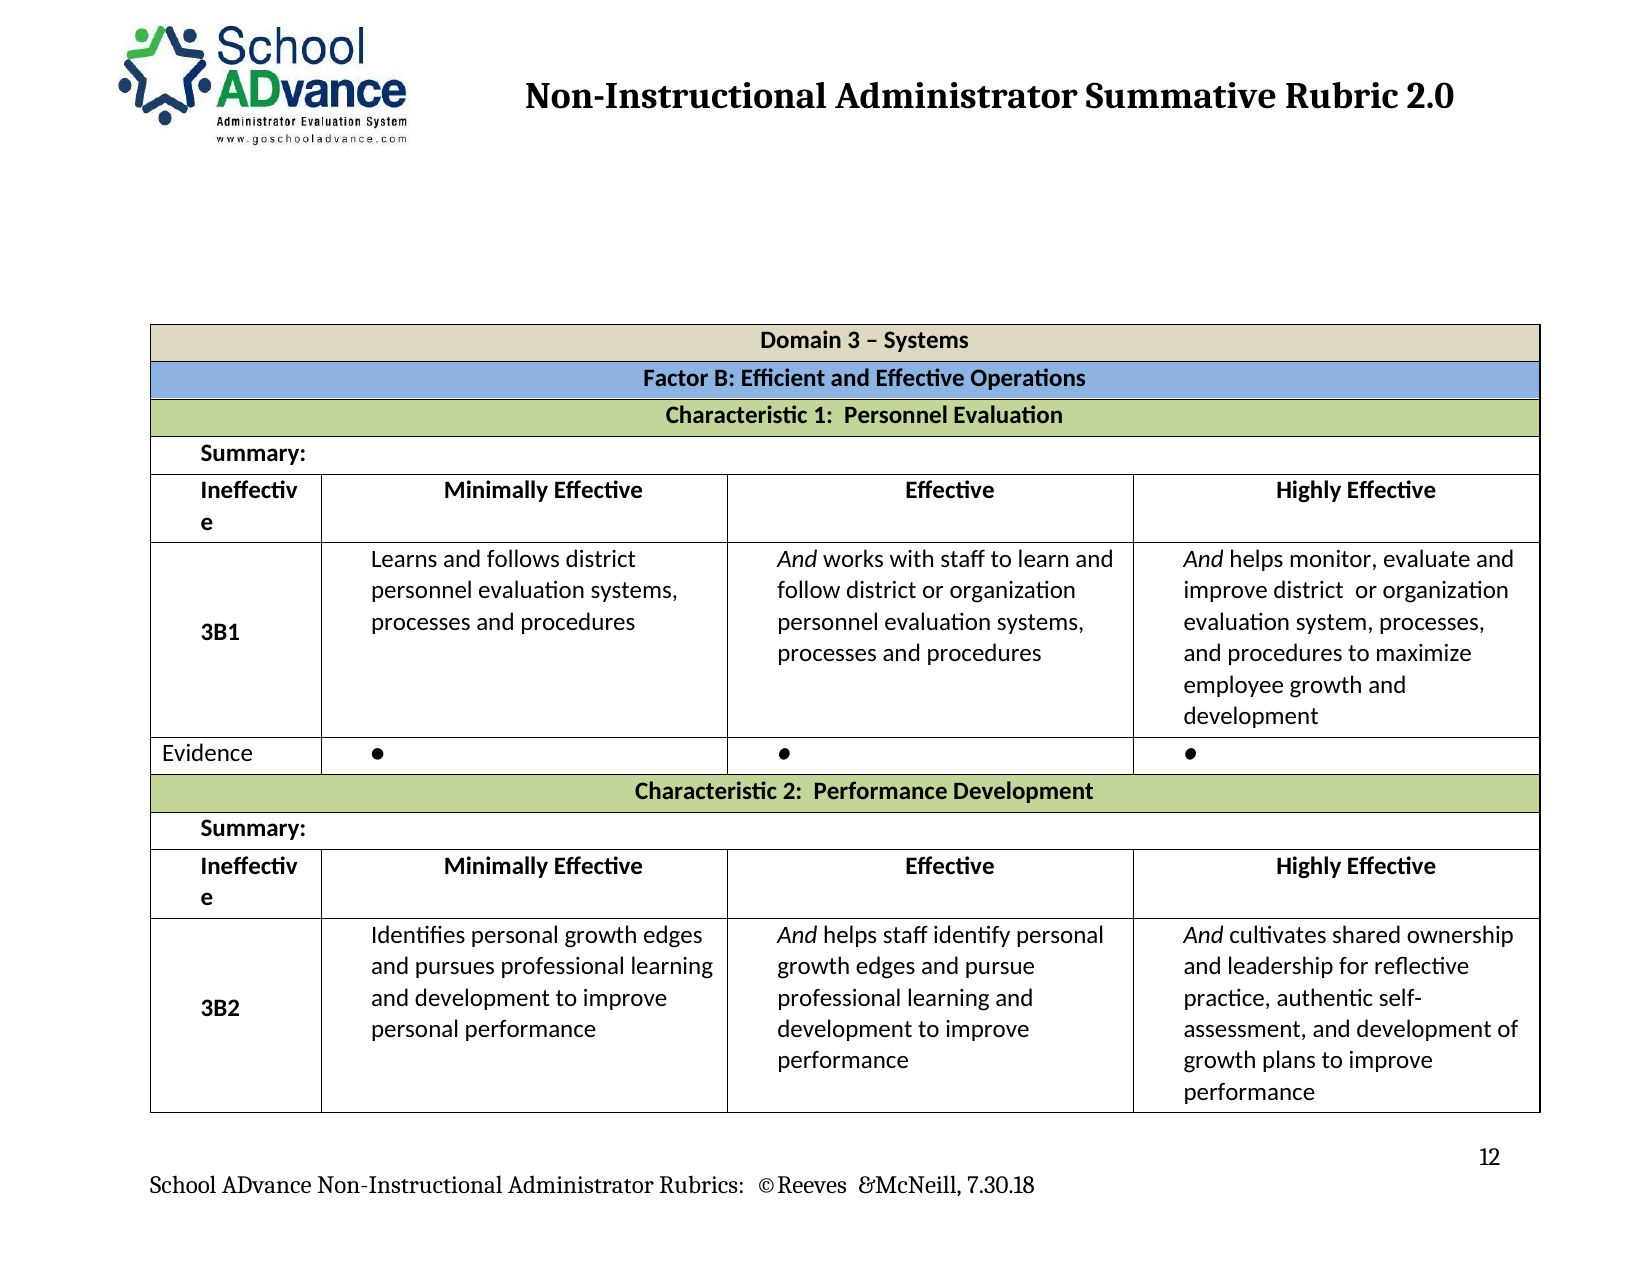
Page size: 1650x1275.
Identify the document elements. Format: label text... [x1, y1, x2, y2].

table_cell [322, 738, 727, 774]
table_cell And helps monitor, evaluate and improve district or organization evaluation system, processes, and procedures to maximize employee growth and development [1134, 543, 1539, 737]
table_cell And cultivates shared ownership and leadership for reflective practice, authentic self-assessment, and development of growth plans to improve performance [1134, 919, 1539, 1112]
table_cell 3B2 [151, 919, 321, 1112]
table_cell Summary: [151, 813, 1539, 849]
table_cell Identifies personal growth edges and pursues professional learning and development to improve personal performance [322, 919, 727, 1112]
table_cell [728, 738, 1133, 774]
table_cell Factor B: Efficient and Effective Operations [151, 362, 1539, 398]
table_cell Effective [728, 475, 1133, 542]
table_cell Evidence [151, 738, 321, 774]
table_cell Ineffective [151, 475, 321, 542]
table_cell Learns and follows district personnel evaluation systems, processes and procedures [322, 543, 727, 737]
table_cell Effective [728, 850, 1133, 918]
table_cell Characteristic 2: Performance Development [151, 775, 1539, 812]
table_cell Minimally Effective [322, 850, 727, 918]
table_cell Highly Effective [1134, 850, 1539, 918]
table_cell And helps staff identify personal growth edges and pursue professional learning and development to improve performance [728, 919, 1133, 1112]
table_cell Highly Effective [1134, 475, 1539, 542]
table_cell And works with staff to learn and follow district or organization personnel evaluation systems, processes and procedures [728, 543, 1133, 737]
table_cell Summary: [151, 437, 1539, 473]
table_cell Characteristic 1: Personnel Evaluation [151, 400, 1539, 436]
table_cell Minimally Effective [322, 475, 727, 542]
table_cell 3B1 [151, 543, 321, 737]
table_cell [1134, 738, 1539, 774]
table_cell Ineffective [151, 850, 321, 918]
picture [112, 18, 413, 150]
table_header Domain 3 – Systems [151, 325, 1539, 361]
